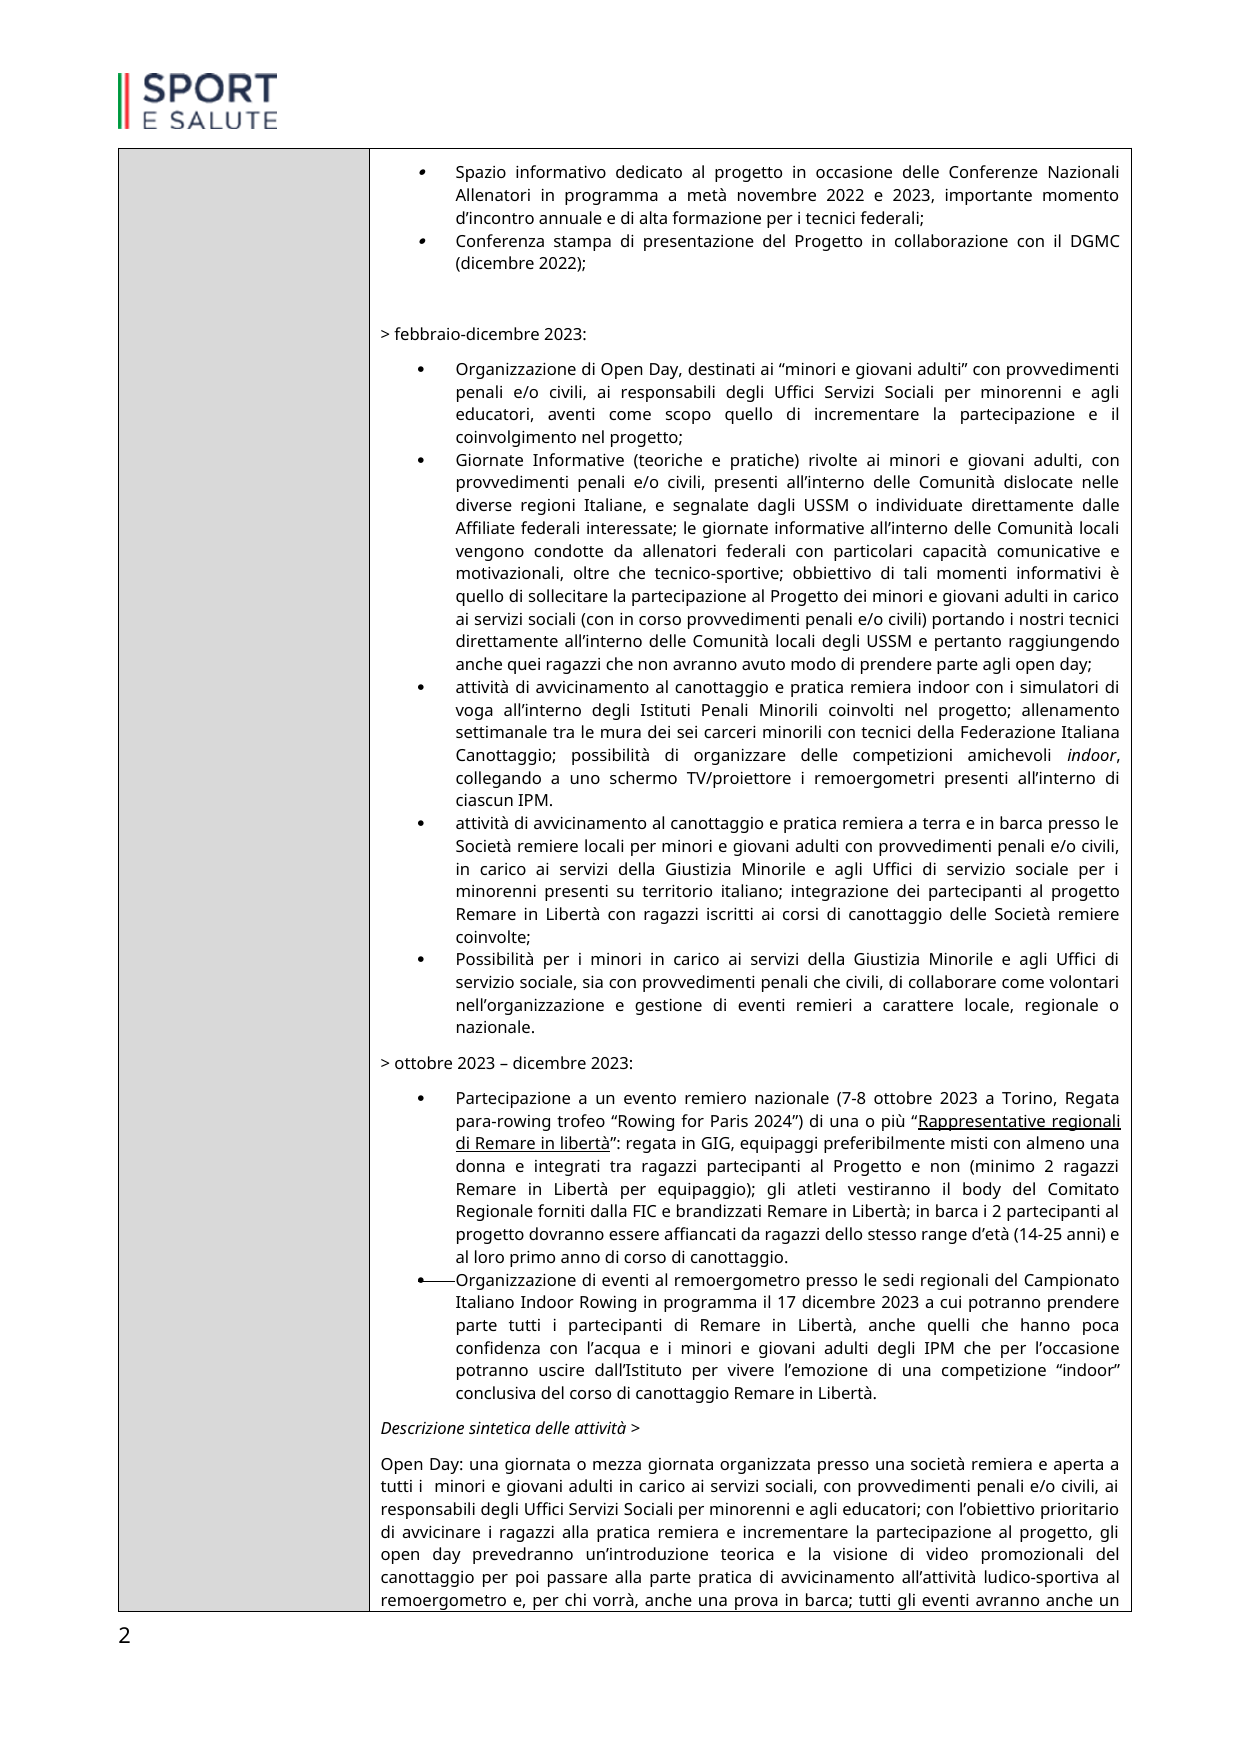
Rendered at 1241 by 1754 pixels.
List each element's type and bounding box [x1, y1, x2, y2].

table_cell [119, 149, 369, 1611]
table_cell [370, 149, 1131, 1611]
picture [118, 73, 277, 129]
